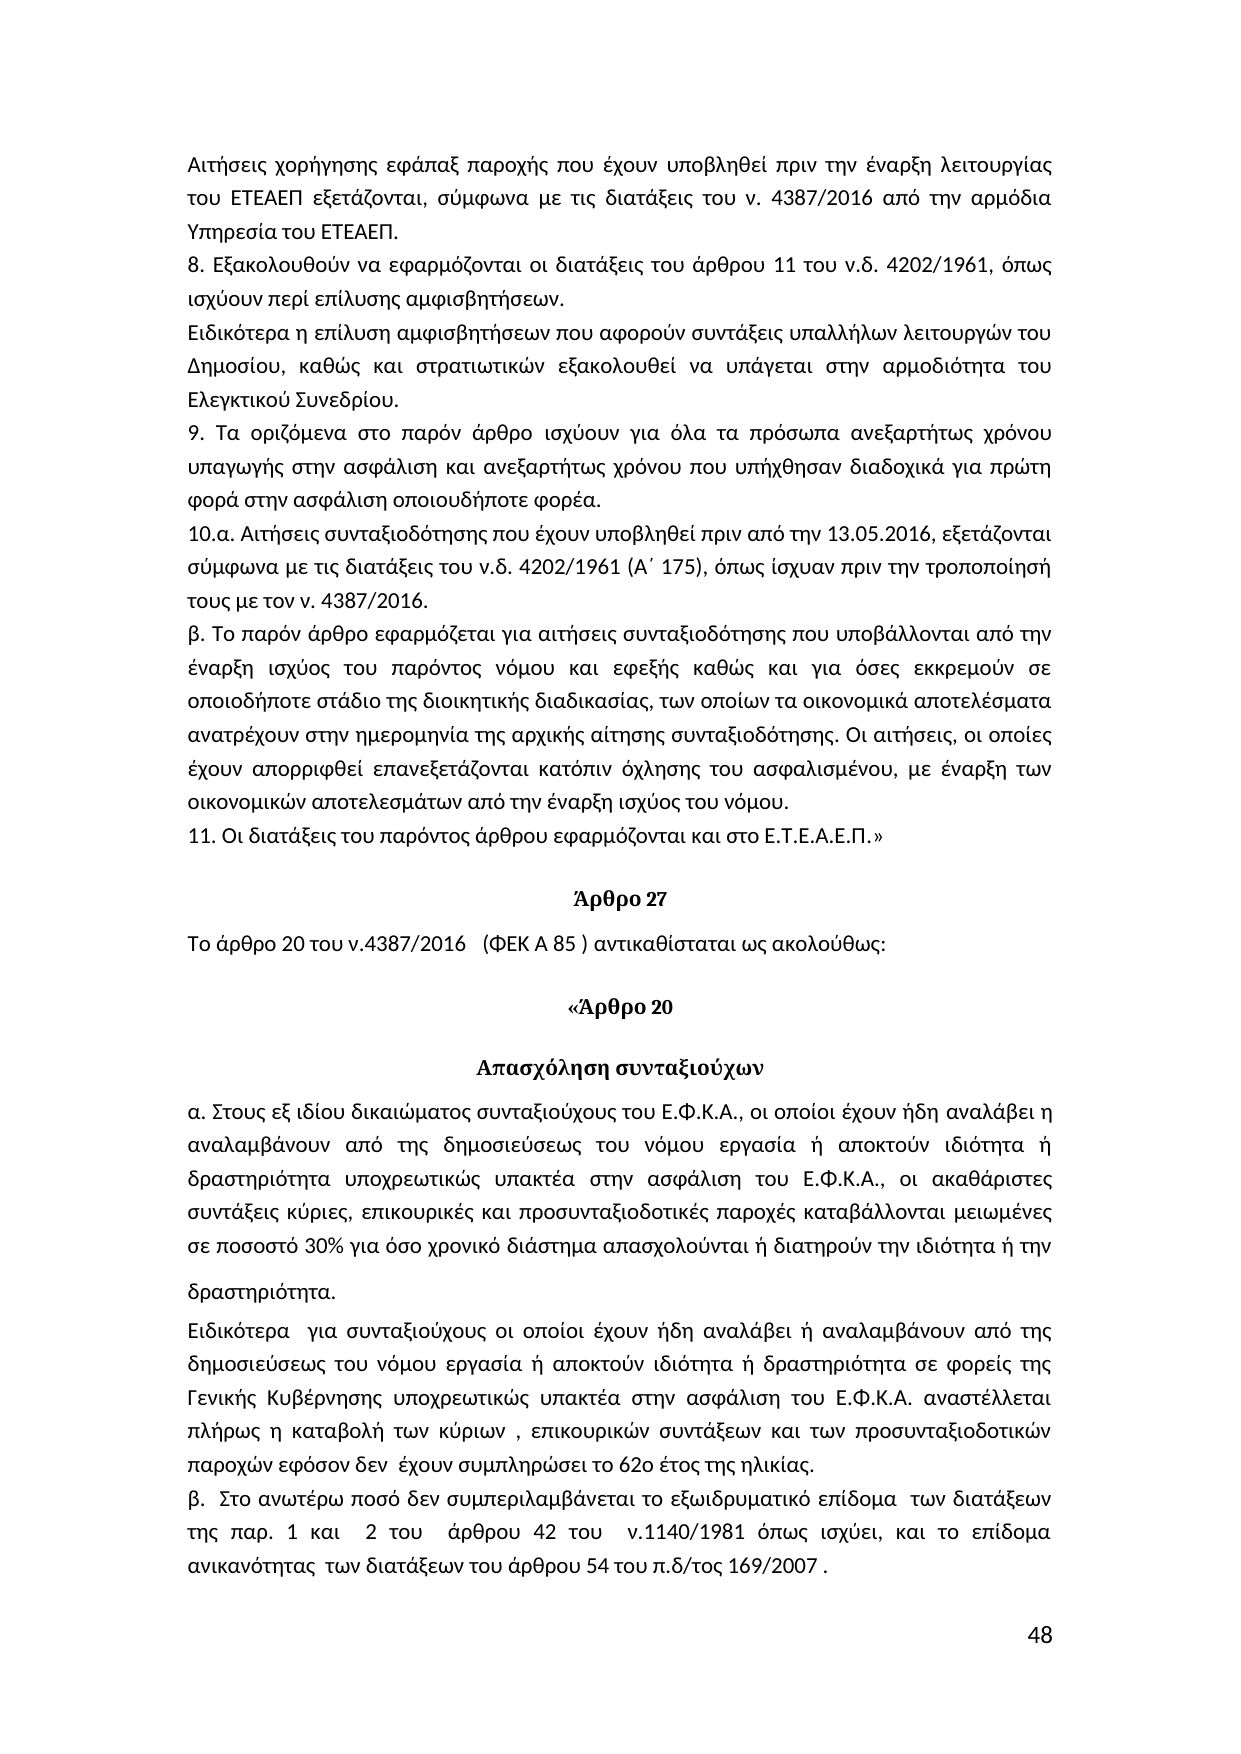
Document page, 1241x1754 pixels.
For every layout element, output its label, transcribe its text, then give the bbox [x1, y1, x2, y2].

text 10.α. Αιτήσεις συνταξιοδότησης που έχουν υποβληθεί πριν από την 13.05.2016, εξετάζονται σύμφωνα με τις διατάξεις του ν.δ. 4202/1961 (Α΄ 175), όπως ίσχυαν πριν την τροποποίησή τους με τον ν. 4387/2016. [187, 519, 1053, 614]
text 11. Οι διατάξεις του παρόντος άρθρου εφαρμόζονται και στο Ε.Τ.Ε.Α.Ε.Π.» [187, 821, 1053, 849]
text Το άρθρο 20 του ν.4387/2016 (ΦΕΚ Α 85 ) αντικαθίσταται ως ακολούθως: [187, 929, 1053, 957]
subtitle Άρθρο 27 [187, 888, 1053, 912]
text Αιτήσεις χορήγησης εφάπαξ παροχής που έχουν υποβληθεί πριν την έναρξη λειτουργίας του ΕΤΕΑΕΠ εξετάζονται, σύμφωνα με τις διατάξεις του ν. 4387/2016 από την αρμόδια Υπηρεσία του ΕΤΕΑΕΠ. [187, 150, 1053, 245]
text Ειδικότερα για συνταξιούχους οι οποίοι έχουν ήδη αναλάβει ή αναλαμβάνουν από της δημοσιεύσεως του νόμου εργασία ή αποκτούν ιδιότητα ή δραστηριότητα σε φορείς της Γενικής Κυβέρνησης υποχρεωτικώς υπακτέα στην ασφάλιση του Ε.Φ.Κ.Α. αναστέλλεται πλήρως η καταβολή των κύριων , επικουρικών συντάξεων και των προσυνταξιοδοτικών παροχών εφόσον δεν έχουν συμπληρώσει το 62ο έτος της ηλικίας. [187, 1316, 1053, 1478]
text β. Το παρόν άρθρο εφαρμόζεται για αιτήσεις συνταξιοδότησης που υποβάλλονται από την έναρξη ισχύος του παρόντος νόμου και εφεξής καθώς και για όσες εκκρεμούν σε οποιοδήποτε στάδιο της διοικητικής διαδικασίας, των οποίων τα οικονομικά αποτελέσματα ανατρέχουν στην ημερομηνία της αρχικής αίτησης συνταξιοδότησης. Οι αιτήσεις, οι οποίες έχουν απορριφθεί επανεξετάζονται κατόπιν όχλησης του ασφαλισμένου, με έναρξη των οικονομικών αποτελεσμάτων από την έναρξη ισχύος του νόμου. [187, 619, 1053, 815]
text 8. Εξακολουθούν να εφαρμόζονται οι διατάξεις του άρθρου 11 του ν.δ. 4202/1961, όπως ισχύουν περί επίλυσης αμφισβητήσεων. [187, 251, 1053, 312]
text Ειδικότερα η επίλυση αμφισβητήσεων που αφορούν συντάξεις υπαλλήλων λειτουργών του Δημοσίου, καθώς και στρατιωτικών εξακολουθεί να υπάγεται στην αρμοδιότητα του Ελεγκτικού Συνεδρίου. [187, 318, 1053, 413]
text 9. Τα οριζόμενα στο παρόν άρθρο ισχύουν για όλα τα πρόσωπα ανεξαρτήτως χρόνου υπαγωγής στην ασφάλιση και ανεξαρτήτως χρόνου που υπήχθησαν διαδοχικά για πρώτη φορά στην ασφάλιση οποιουδήποτε φορέα. [187, 418, 1053, 513]
text β. Στο ανωτέρω ποσό δεν συμπεριλαμβάνεται το εξωιδρυματικό επίδομα των διατάξεων της παρ. 1 και 2 του άρθρου 42 του ν.1140/1981 όπως ισχύει, και το επίδομα ανικανότητας των διατάξεων του άρθρου 54 του π.δ/τος 169/2007 . [187, 1484, 1053, 1579]
subtitle Απασχόληση συνταξιούχων [187, 1057, 1053, 1081]
subtitle «Άρθρο 20 [187, 996, 1053, 1020]
text α. Στους εξ ιδίου δικαιώματος συνταξιούχους του Ε.Φ.Κ.Α., οι οποίοι έχουν ήδη αναλάβει η αναλαμβάνουν από της δημοσιεύσεως του νόμου εργασία ή αποκτούν ιδιότητα ή δραστηριότητα υποχρεωτικώς υπακτέα στην ασφάλιση του Ε.Φ.Κ.Α., οι ακαθάριστες συντάξεις κύριες, επικουρικές και προσυνταξιοδοτικές παροχές καταβάλλονται μειωμένες σε ποσοστό 30% για όσο χρονικό διάστημα απασχολούνται ή διατηρούν την ιδιότητα ή την δραστηριότητα. [187, 1097, 1053, 1308]
